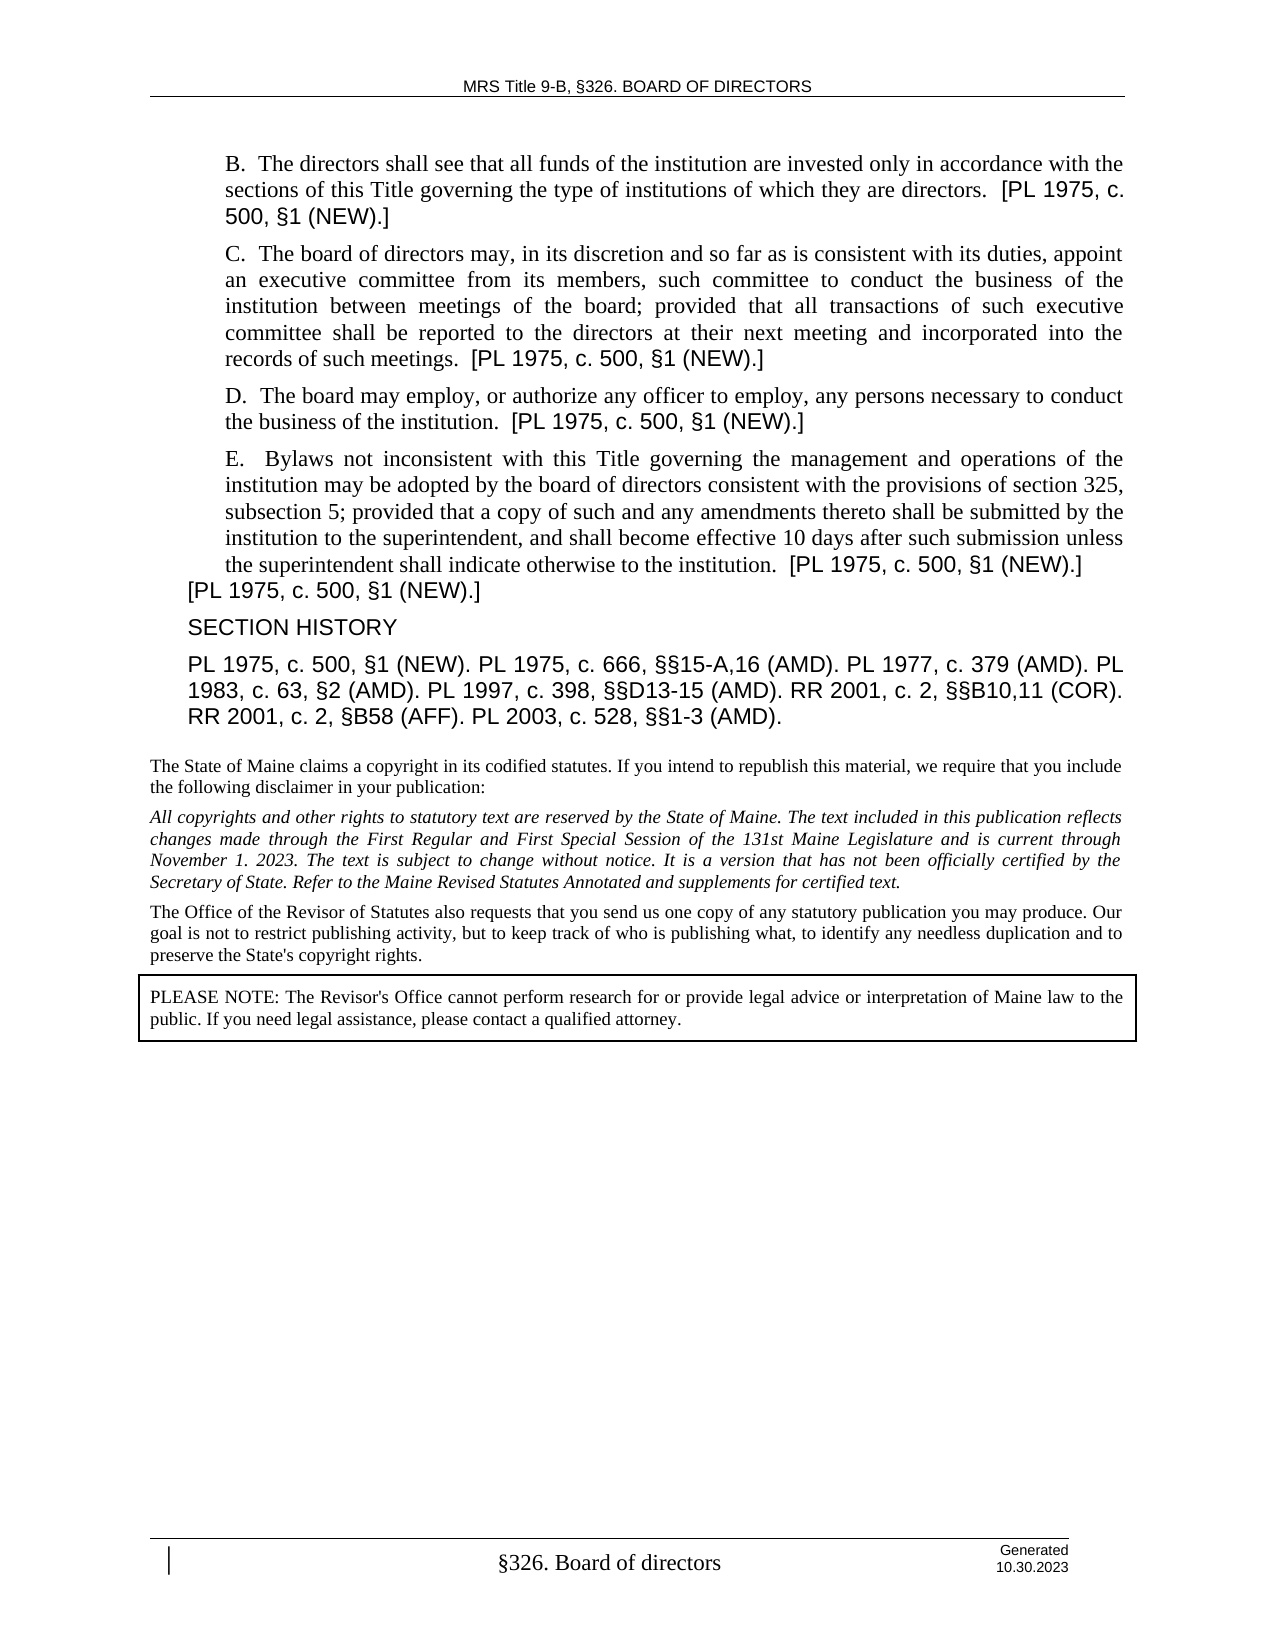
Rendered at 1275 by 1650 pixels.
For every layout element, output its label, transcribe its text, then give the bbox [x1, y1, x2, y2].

text B. The directors shall see that all funds of the institution are invested only in accordance with the sections of this Title governing the type of institutions of which they are directors. [PL 1975, c. 500, §1 (NEW).] [225, 150, 1125, 229]
text C. The board of directors may, in its discretion and so far as is consistent with its duties, appoint an executive committee from its members, such committee to conduct the business of the institution between meetings of the board; provided that all transactions of such executive committee shall be reported to the directors at their next meeting and incorporated into the records of such meetings. [PL 1975, c. 500, §1 (NEW).] [225, 239, 1125, 371]
text The Office of the Revisor of Statutes also requests that you send us one copy of any statutory publication you may produce. Our goal is not to restrict publishing activity, but to keep track of who is publishing what, to identify any needless duplication and to preserve the State's copyright rights. [150, 901, 1125, 965]
text SECTION HISTORY [187, 614, 1125, 640]
text [PL 1975, c. 500, §1 (NEW).] [187, 577, 1125, 603]
text All copyrights and other rights to statutory text are reserved by the State of Maine. The text included in this publication reflects changes made through the First Regular and First Special Session of the 131st Maine Legislature and is current through November 1. 2023 . The text is subject to change without notice. It is a version that has not been officially certified by the Secretary of State. Refer to the Maine Revised Statutes Annotated and supplements for certified text. [150, 806, 1125, 892]
text PLEASE NOTE: The Revisor's Office cannot perform research for or provide legal advice or interpretation of Maine law to the public. If you need legal assistance, please contact a qualified attorney. [140, 976, 1135, 1040]
text D. The board may employ, or authorize any officer to employ, any persons necessary to conduct the business of the institution. [PL 1975, c. 500, §1 (NEW).] [225, 382, 1125, 435]
text E. Bylaws not inconsistent with this Title governing the management and operations of the institution may be adopted by the board of directors consistent with the provisions of section 325, subsection 5; provided that a copy of such and any amendments thereto shall be submitted by the institution to the superintendent, and shall become effective 10 days after such submission unless the superintendent shall indicate otherwise to the institution. [PL 1975, c. 500, §1 (NEW).] [225, 445, 1125, 577]
text The State of Maine claims a copyright in its codified statutes. If you intend to republish this material, we require that you include the following disclaimer in your publication: [150, 754, 1125, 798]
text PL 1975, c. 500, §1 (NEW). PL 1975, c. 666, §§15-A,16 (AMD). PL 1977, c. 379 (AMD). PL 1983, c. 63, §2 (AMD). PL 1997, c. 398, §§D13-15 (AMD). RR 2001, c. 2, §§B10,11 (COR). RR 2001, c. 2, §B58 (AFF). PL 2003, c. 528, §§1-3 (AMD). [187, 651, 1125, 729]
